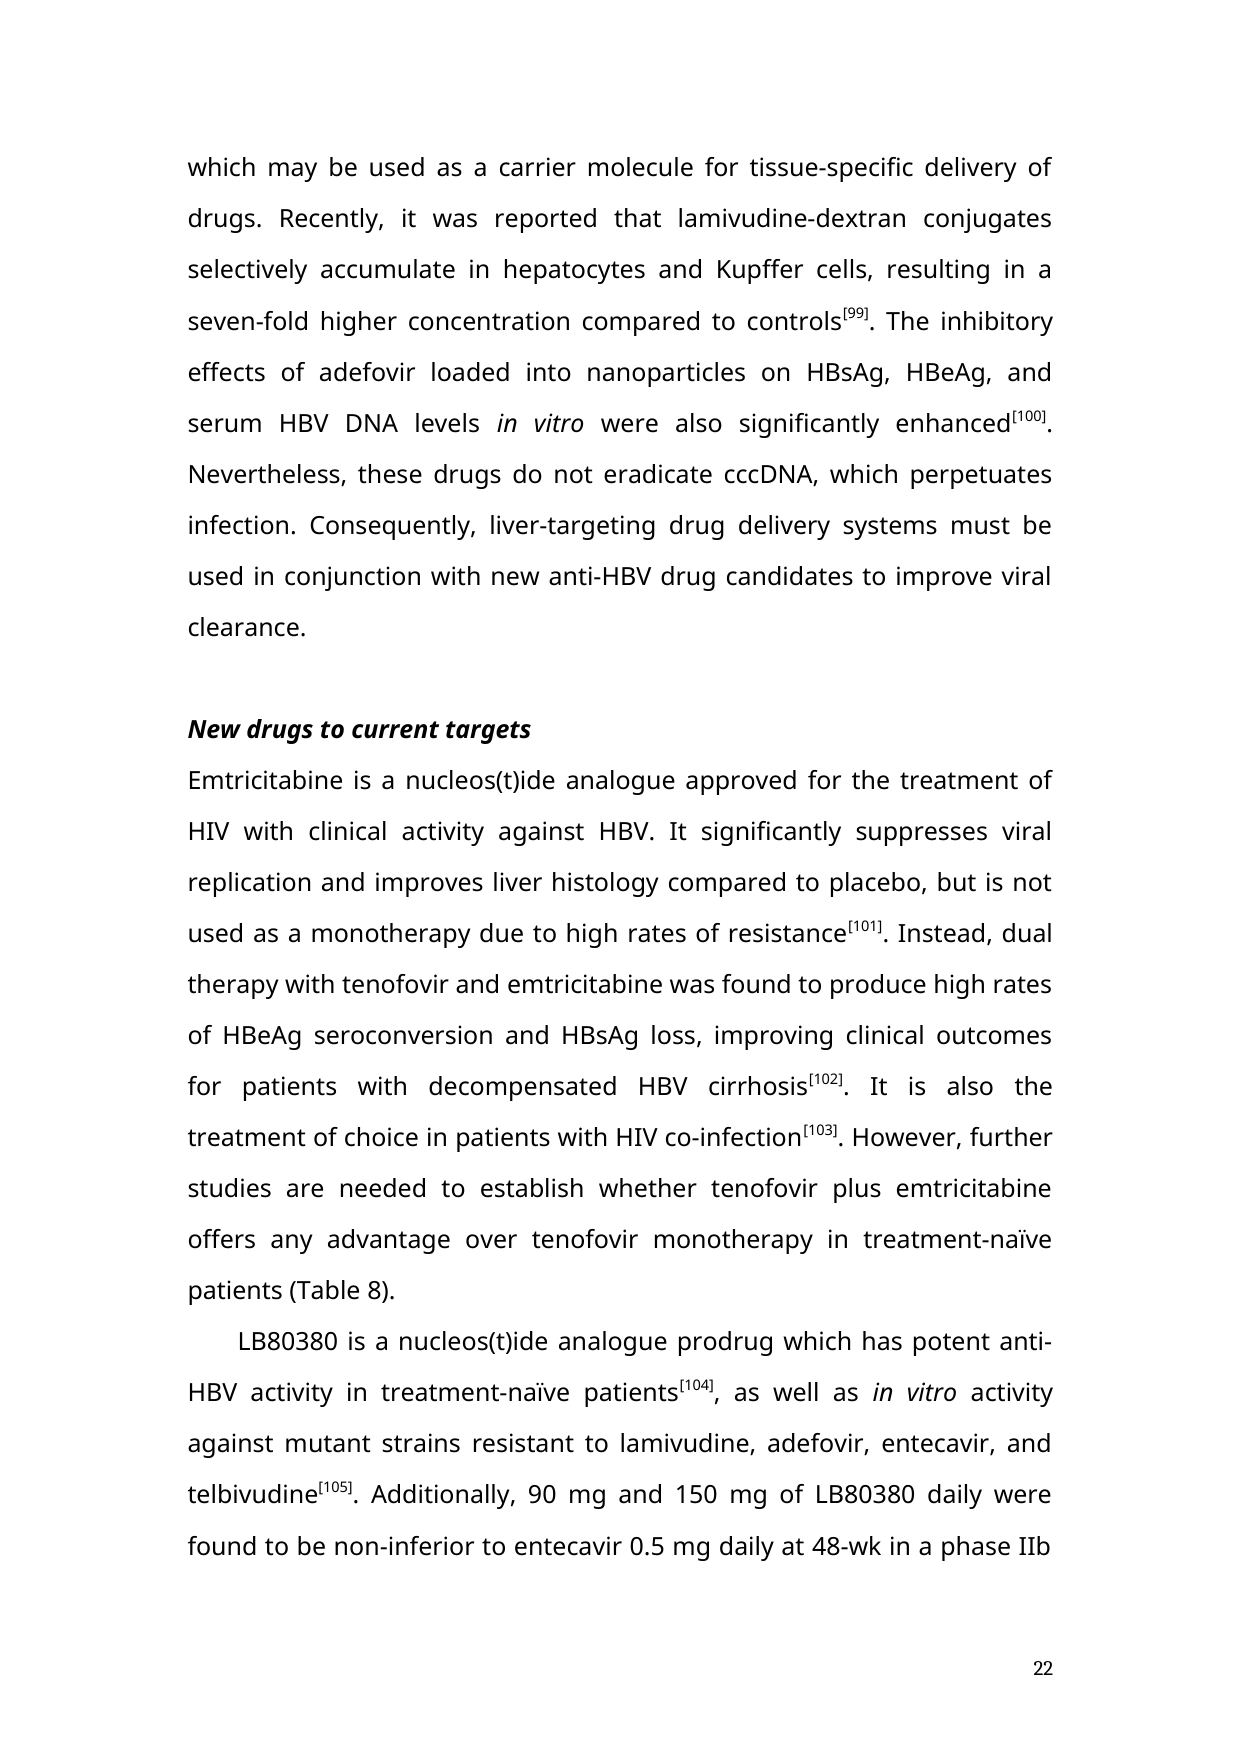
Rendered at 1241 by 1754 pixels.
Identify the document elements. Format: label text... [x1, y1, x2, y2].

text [187, 1324, 1053, 1562]
text New drugs to current targets [187, 711, 1053, 746]
text Emtricitabine is a nucleos(t)ide analogue approved for the treatment of HIV with clinical activity against HBV. It significantly suppresses viral replication and improves liver histology compared to placebo, but is not used as a monotherapy due to high rates of resistance[101]. Instead, dual therapy with tenofovir and emtricitabine was found to produce high rates of HBeAg seroconversion and HBsAg loss, improving clinical outcomes for patients with decompensated HBV cirrhosis[102]. It is also the treatment of choice in patients with HIV co-infection[103]. However, further studies are needed to establish whether tenofovir plus emtricitabine offers any advantage over tenofovir monotherapy in treatment-naïve patients (Table 8). [187, 762, 1053, 1307]
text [187, 150, 1053, 643]
